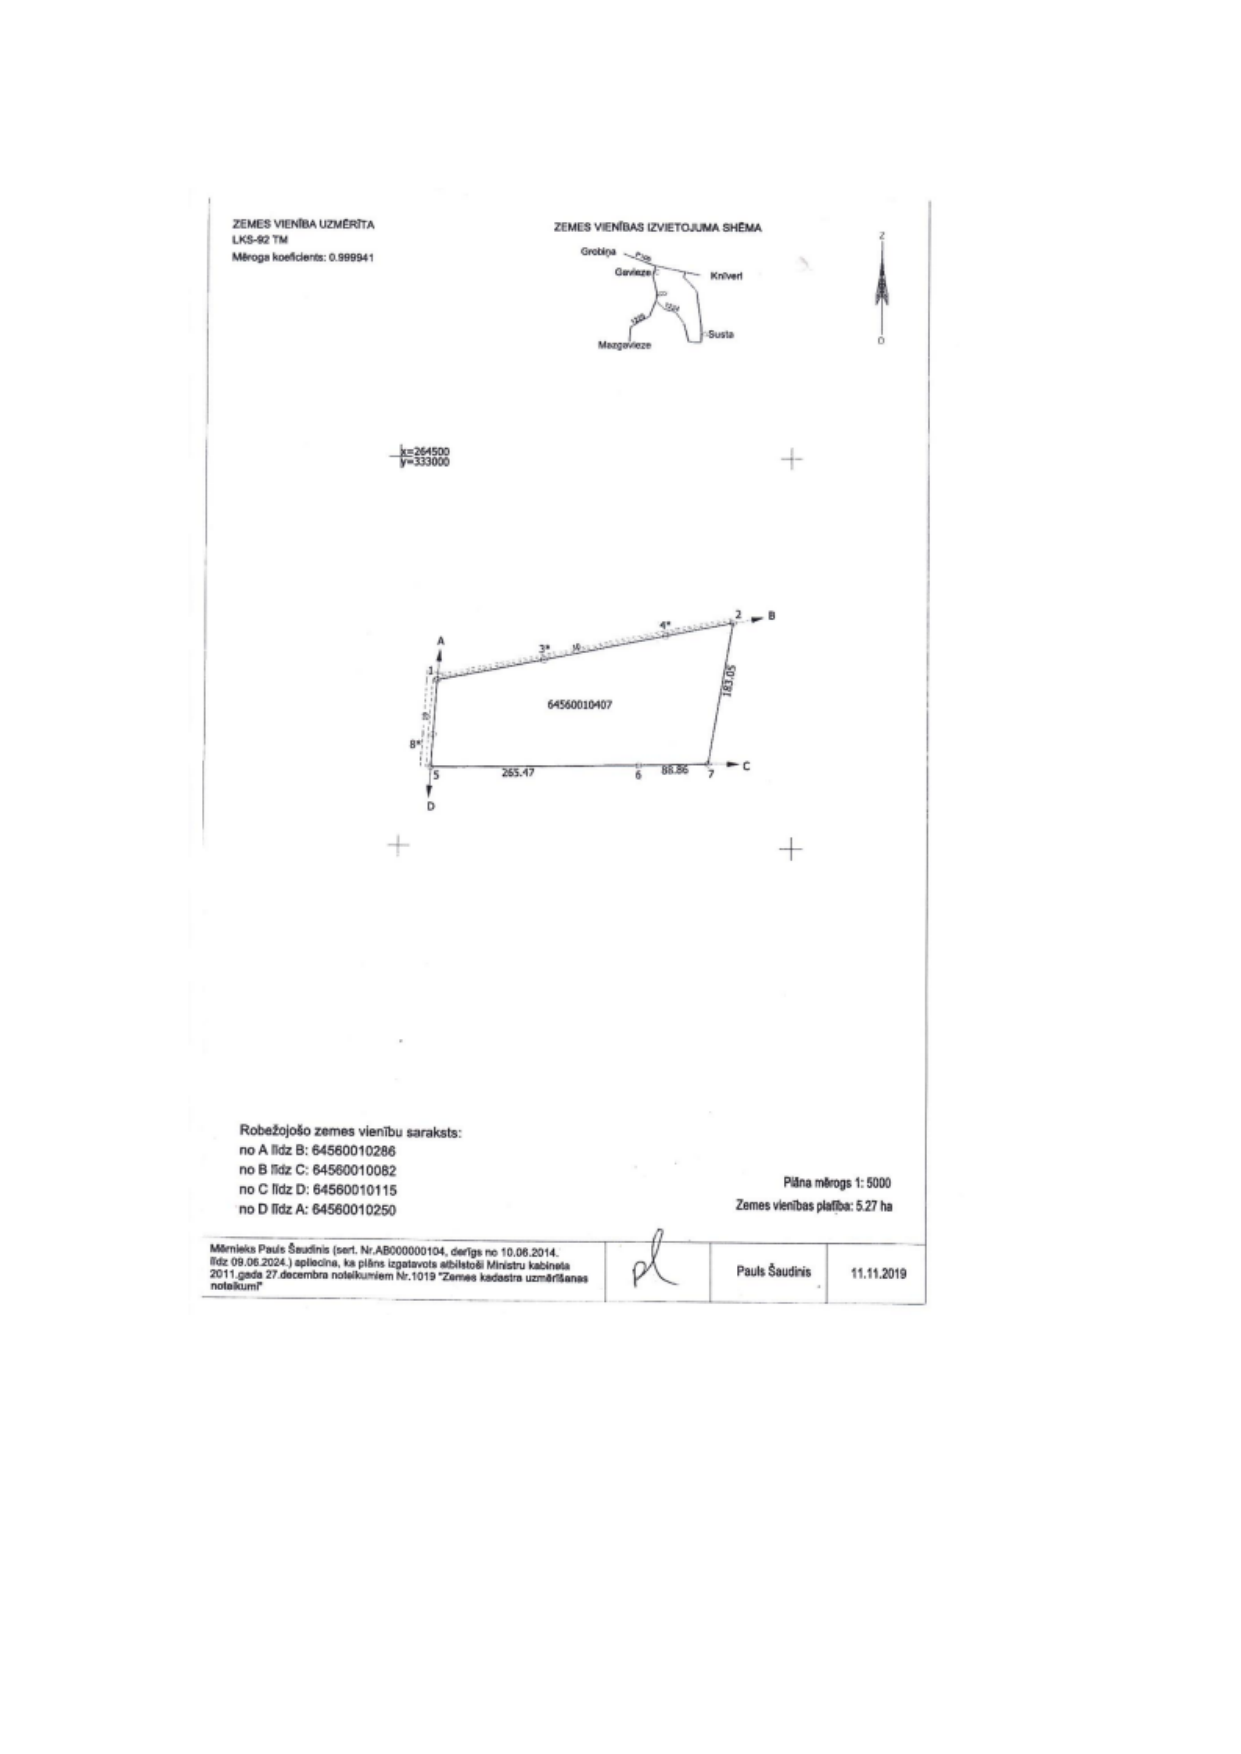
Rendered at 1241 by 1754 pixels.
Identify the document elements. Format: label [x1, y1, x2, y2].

picture [187, 150, 966, 1315]
